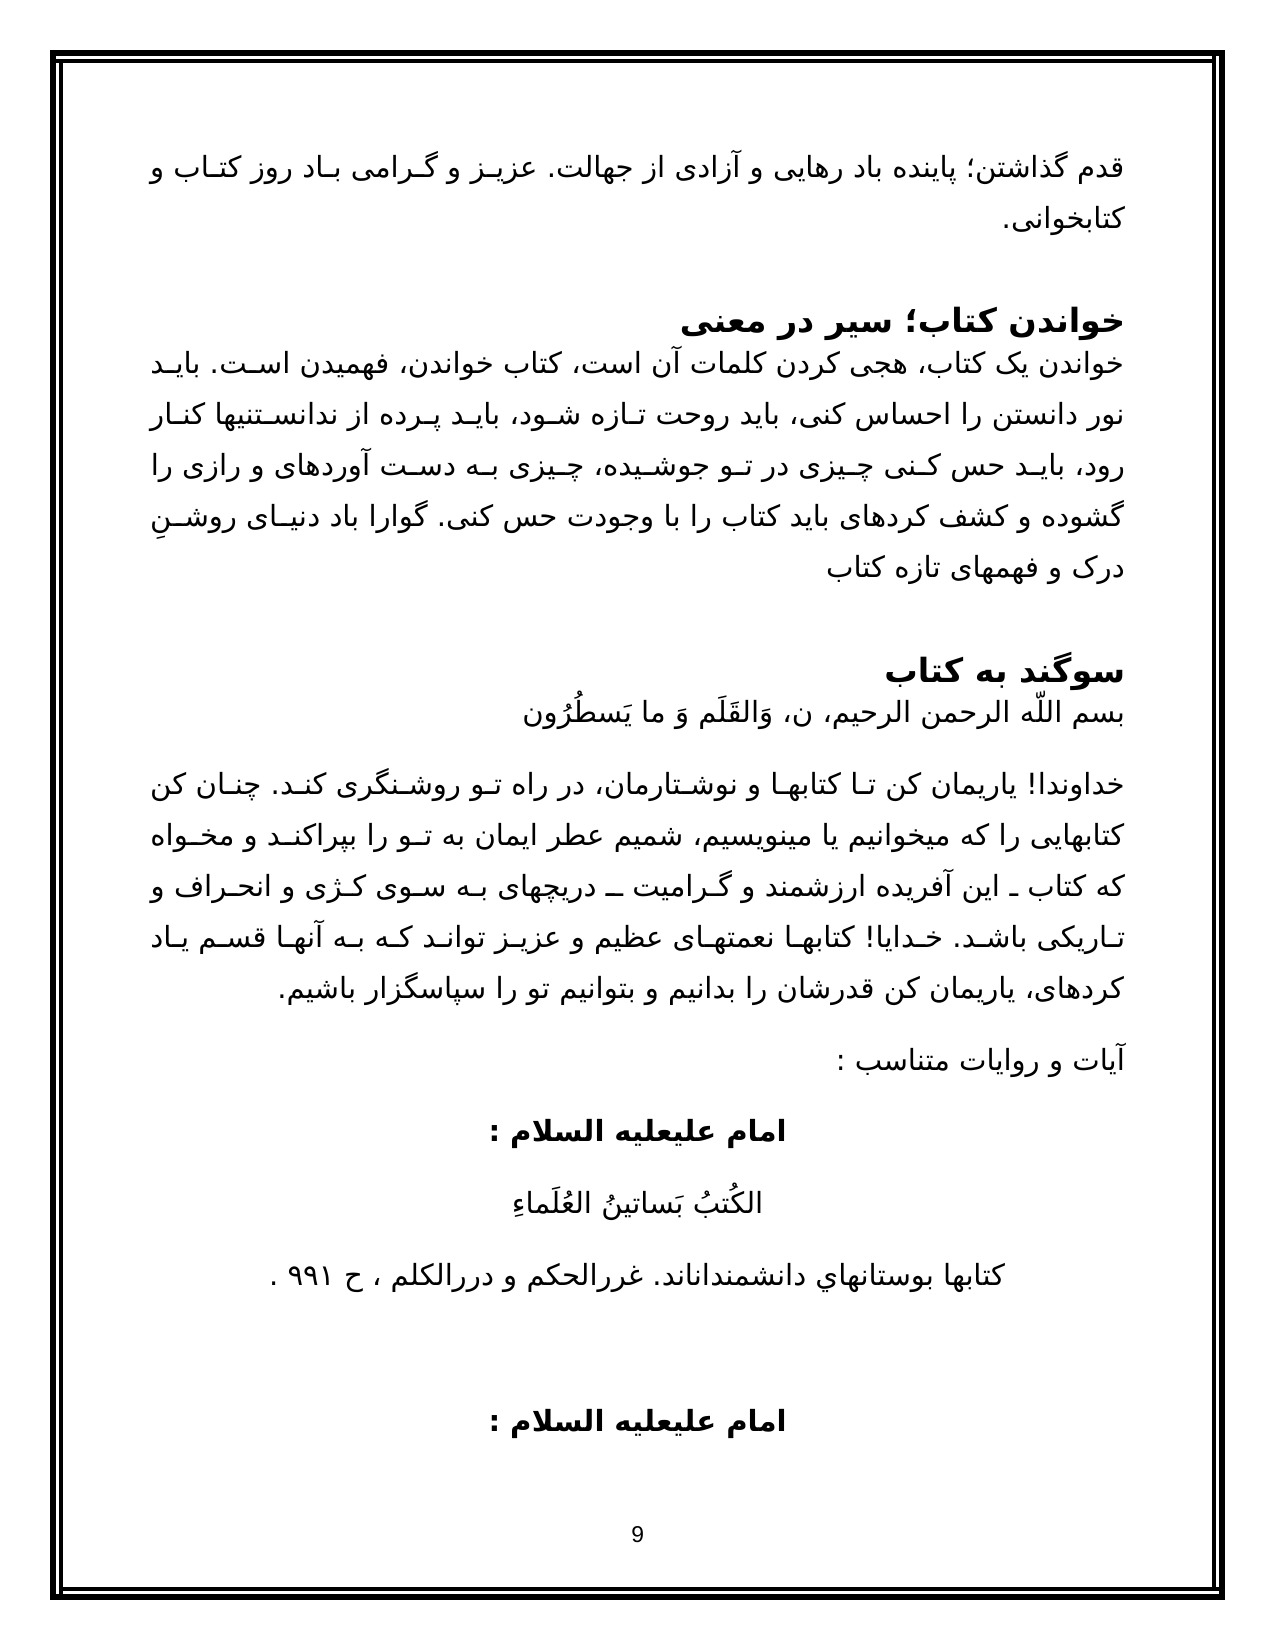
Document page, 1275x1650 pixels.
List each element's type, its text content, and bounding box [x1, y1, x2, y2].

text امام علي‏عليه السلام : [150, 1115, 1125, 1149]
text الكُتبُ بَساتينُ العُلَماءِ [150, 1187, 1125, 1221]
text كتاب‏ها بوستان‏هاي دانشمندان‏اند. غررالحكم و دررالكلم ، ح ۹۹۱ . [150, 1258, 1125, 1292]
text آیات و روایات متناسب : [150, 1043, 1125, 1077]
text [150, 150, 1125, 235]
subtitle خواندن کتاب؛ سیر در معنی [150, 302, 1125, 341]
text امام علي‏عليه السلام : [150, 1404, 1125, 1438]
text خواندن یک کتاب، هجی کردن کلمات آن است، کتاب خواندن، فهمیدن است. باید نور دانستن را احساس کنی، باید روحت تازه شود، باید پرده از ندانستنی‏ها کنار رود، باید حس کنی چیزی در تو جوشیده، چیزی به دست آورده‏ای و رازی را گشوده و کشف کرده‏ای باید کتاب را با وجودت حس کنی. گوارا باد دنیای روشنِ درک و فهم‏های تازه کتاب [150, 346, 1125, 584]
text خداوندا! یاریمان کن تا کتاب‏ها و نوشتارمان، در راه تو روشنگری کند. چنان کن کتاب‏هایی را که می‏خوانیم یا می‏نویسیم، شمیم عطر ایمان به تو را بپراکند و مخواه که کتاب ـ این آفریده ارزشمند و گرامیت ـ دریچه‏ای به سوی کژی و انحراف و تاریکی باشد. خدایا! کتاب‏ها نعمت‏های عظیم و عزیز تواند که به آن‏ها قسم یاد کرده‏ای، یاریمان کن قدرشان را بدانیم و بتوانیم تو را سپاسگزار باشیم. [150, 767, 1125, 1005]
subtitle سوگند به کتاب [150, 651, 1125, 690]
text بسم اللّه الرحمن الرحیم، ن، وَالقَلَم وَ ما یَسطُرُون [150, 696, 1125, 730]
